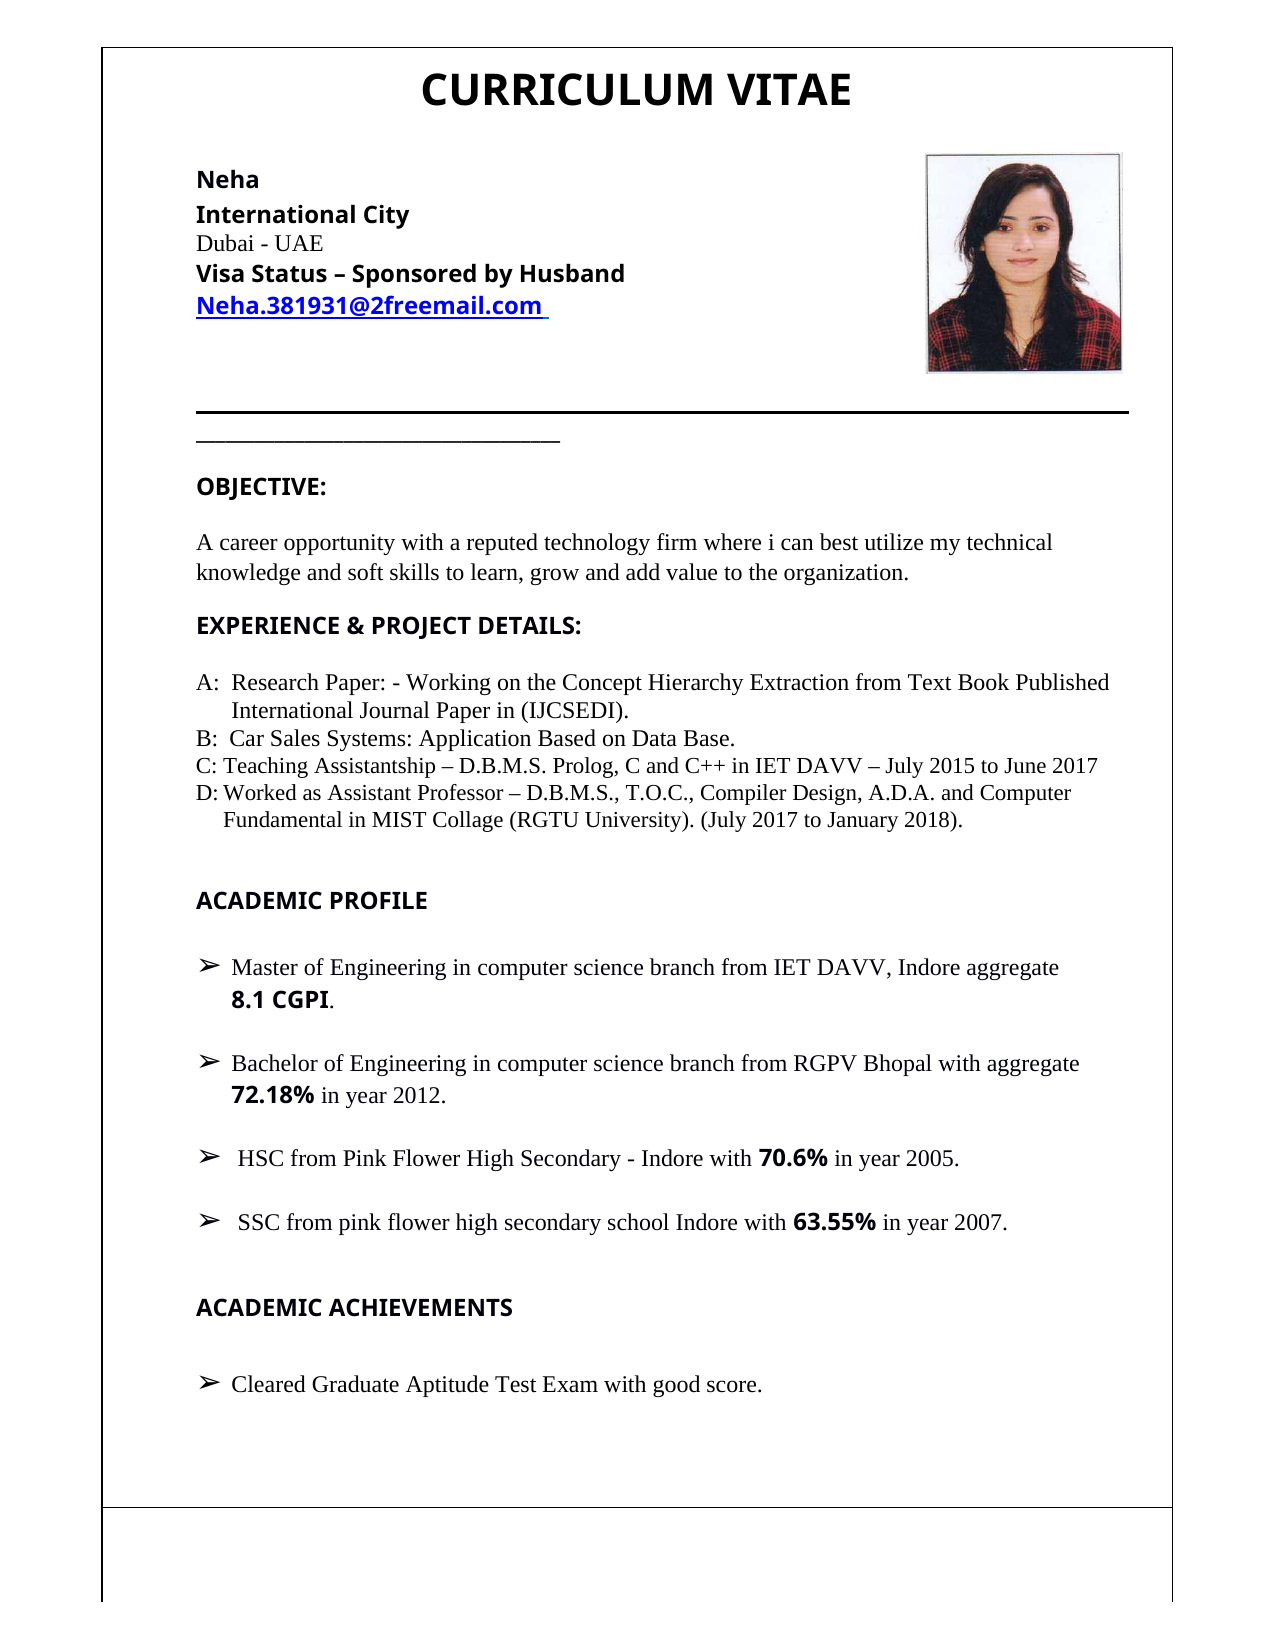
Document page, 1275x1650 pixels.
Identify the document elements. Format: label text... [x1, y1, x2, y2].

text _____________________________________ [196, 414, 1129, 446]
list Cleared Graduate Aptitude Test Exam with good score. [196, 1359, 1129, 1401]
text ACADEMIC ACHIEVEMENTS [196, 1291, 1129, 1323]
text ACADEMIC PROFILE [196, 883, 1129, 916]
text Neha [196, 162, 1129, 195]
text Dubai - UAE [196, 230, 1129, 257]
text OBJECTIVE: [196, 469, 1129, 502]
list Master of Engineering in computer science branch from IET DAVV, Indore aggregate 8.1 CGPI. [196, 942, 1092, 1015]
list SSC from pink flower high secondary school Indore with 63.55% in year 2007. [196, 1197, 1129, 1239]
text A career opportunity with a reputed technology firm where i can best utilize my technical knowledge and soft skills to learn, grow and add value to the organization. [196, 528, 1087, 585]
text EXPERIENCE & PROJECT DETAILS: [196, 609, 1129, 642]
picture [924, 152, 1123, 162]
text International City [196, 198, 1129, 230]
picture [924, 321, 1123, 374]
text CURRICULUM VITAE [150, 59, 1123, 119]
text Visa Status – Sponsored by Husband [196, 257, 1129, 289]
text Neha.381931@2freemail.com [196, 289, 1129, 321]
list Teaching Assistantship – D.B.M.S. Prolog, C and C++ in IET DAVV – July 2015 to June 2017 [196, 752, 1129, 778]
list Car Sales Systems: Application Based on Data Base. [196, 725, 1129, 752]
list HSC from Pink Flower High Secondary - Indore with 70.6% in year 2005. [196, 1132, 1129, 1175]
list Research Paper: - Working on the Concept Hierarchy Extraction from Text Book Published International Journal Paper in (IJCSEDI). [196, 667, 1129, 724]
list Worked as Assistant Professor – D.B.M.S., T.O.C., Compiler Design, A.D.A. and Computer Fundamental in MIST Collage (RGTU University). (July 2017 to January 2018). [196, 779, 1094, 832]
list Bachelor of Engineering in computer science branch from RGPV Bhopal with aggregate 72.18% in year 2012. [196, 1038, 1119, 1111]
